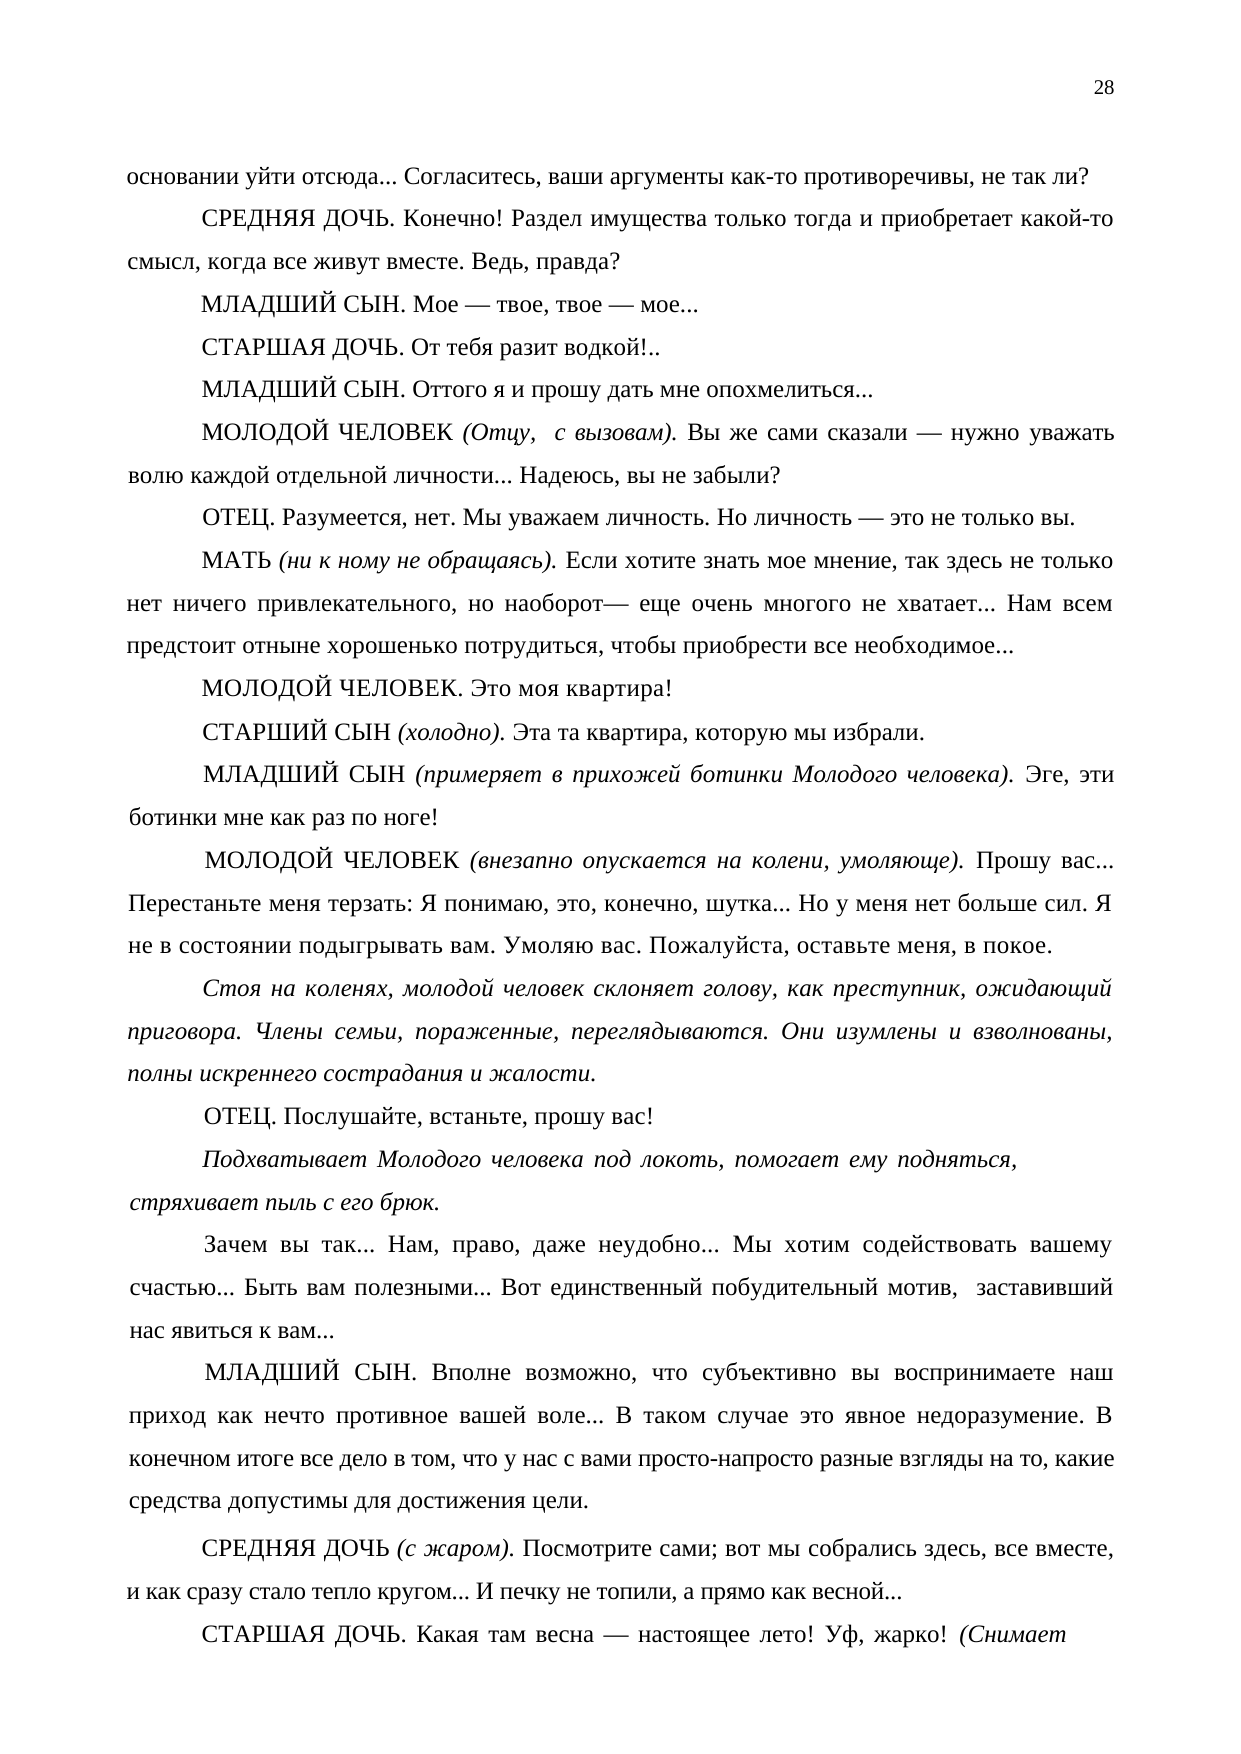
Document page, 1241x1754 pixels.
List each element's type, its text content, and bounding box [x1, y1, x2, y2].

text МОЛОДОЙ ЧЕЛОВЕК (Отцу, с вызовам). Вы же сами сказали — нужно уважать волю каждой отдельной личности... Надеюсь, вы не забыли? [128, 406, 1114, 492]
text СТАРШИЙ СЫН (холодно). Эта та квартира, которую мы избрали. [202, 706, 1114, 749]
text Подхватывает Молодого человека под локоть, помогает ему подняться, стряхивает пыль с его брюк. [129, 1133, 1018, 1218]
text МОЛОДОЙ ЧЕЛОВЕК. Это моя квартира! [201, 662, 1114, 705]
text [126, 150, 1114, 193]
text МАТЬ (ни к ному не обращаясь). Если хотите знать мое мнение, так здесь не только нет ничего привлекательного, но наоборот— еще очень многого не хватает... Нам всем предстоит отныне хорошенько потрудиться, чтобы приобрести все необходимое... [126, 534, 1114, 662]
text МЛАДШИЙ СЫН (примеряет в прихожей ботинки Молодого человека). Эге, эти ботинки мне как раз по ноге! [129, 749, 1114, 834]
text СТАРШАЯ ДОЧЬ. От тебя разит водкой!.. [201, 321, 1114, 363]
text Стоя на коленях, молодой человек склоняет голову, как преступник, ожидающий приговора. Члены семьи, пораженные, переглядываются. Они изумлены и взволнованы, полны искреннего сострадания и жалости. [127, 962, 1114, 1090]
text ОТЕЦ. Послушайте, встаньте, прошу вас! [204, 1090, 1114, 1133]
text МЛАДШИЙ СЫН. Мое — твое, твое — мое... [201, 278, 1114, 321]
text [126, 1608, 1066, 1651]
text МЛАДШИЙ СЫН. Вполне возможно, что субъективно вы воспринимаете наш приход как нечто противное вашей воле... В таком случае это явное недоразумение. В конечном итоге все дело в том, что у нас с вами просто-напросто разные взгляды на то, какие средства допустимы для достижения цели. [129, 1347, 1114, 1517]
text МЛАДШИЙ СЫН. Оттого я и прошу дать мне опохмелиться... [201, 363, 1114, 406]
text ОТЕЦ. Разумеется, нет. Мы уважаем личность. Но личность — это не только вы. [202, 492, 1114, 534]
text СРЕДНЯЯ ДОЧЬ. Конечно! Раздел имущества только тогда и приобретает какой-то смысл, когда все живут вместе. Ведь, правда? [127, 193, 1114, 278]
text СРЕДНЯЯ ДОЧЬ (с жаром). Посмотрите сами; вот мы собрались здесь, все вместе, и как сразу стало тепло кругом... И печку не топили, а прямо как весной... [126, 1523, 1114, 1608]
text Зачем вы так... Нам, право, даже неудобно... Мы хотим содействовать вашему счастью... Быть вам полезными... Вот единственный побудительный мотив, заставивший нас явиться к вам... [129, 1218, 1114, 1347]
text МОЛОДОЙ ЧЕЛОВЕК (внезапно опускается на колени, умоляюще). Прошу вас... Перестаньте меня терзать: Я понимаю, это, конечно, шутка... Но у меня нет больше сил. Я не в состоянии подыгрывать вам. Умоляю вас. Пожалуйста, оставьте меня, в покое. [128, 834, 1114, 962]
